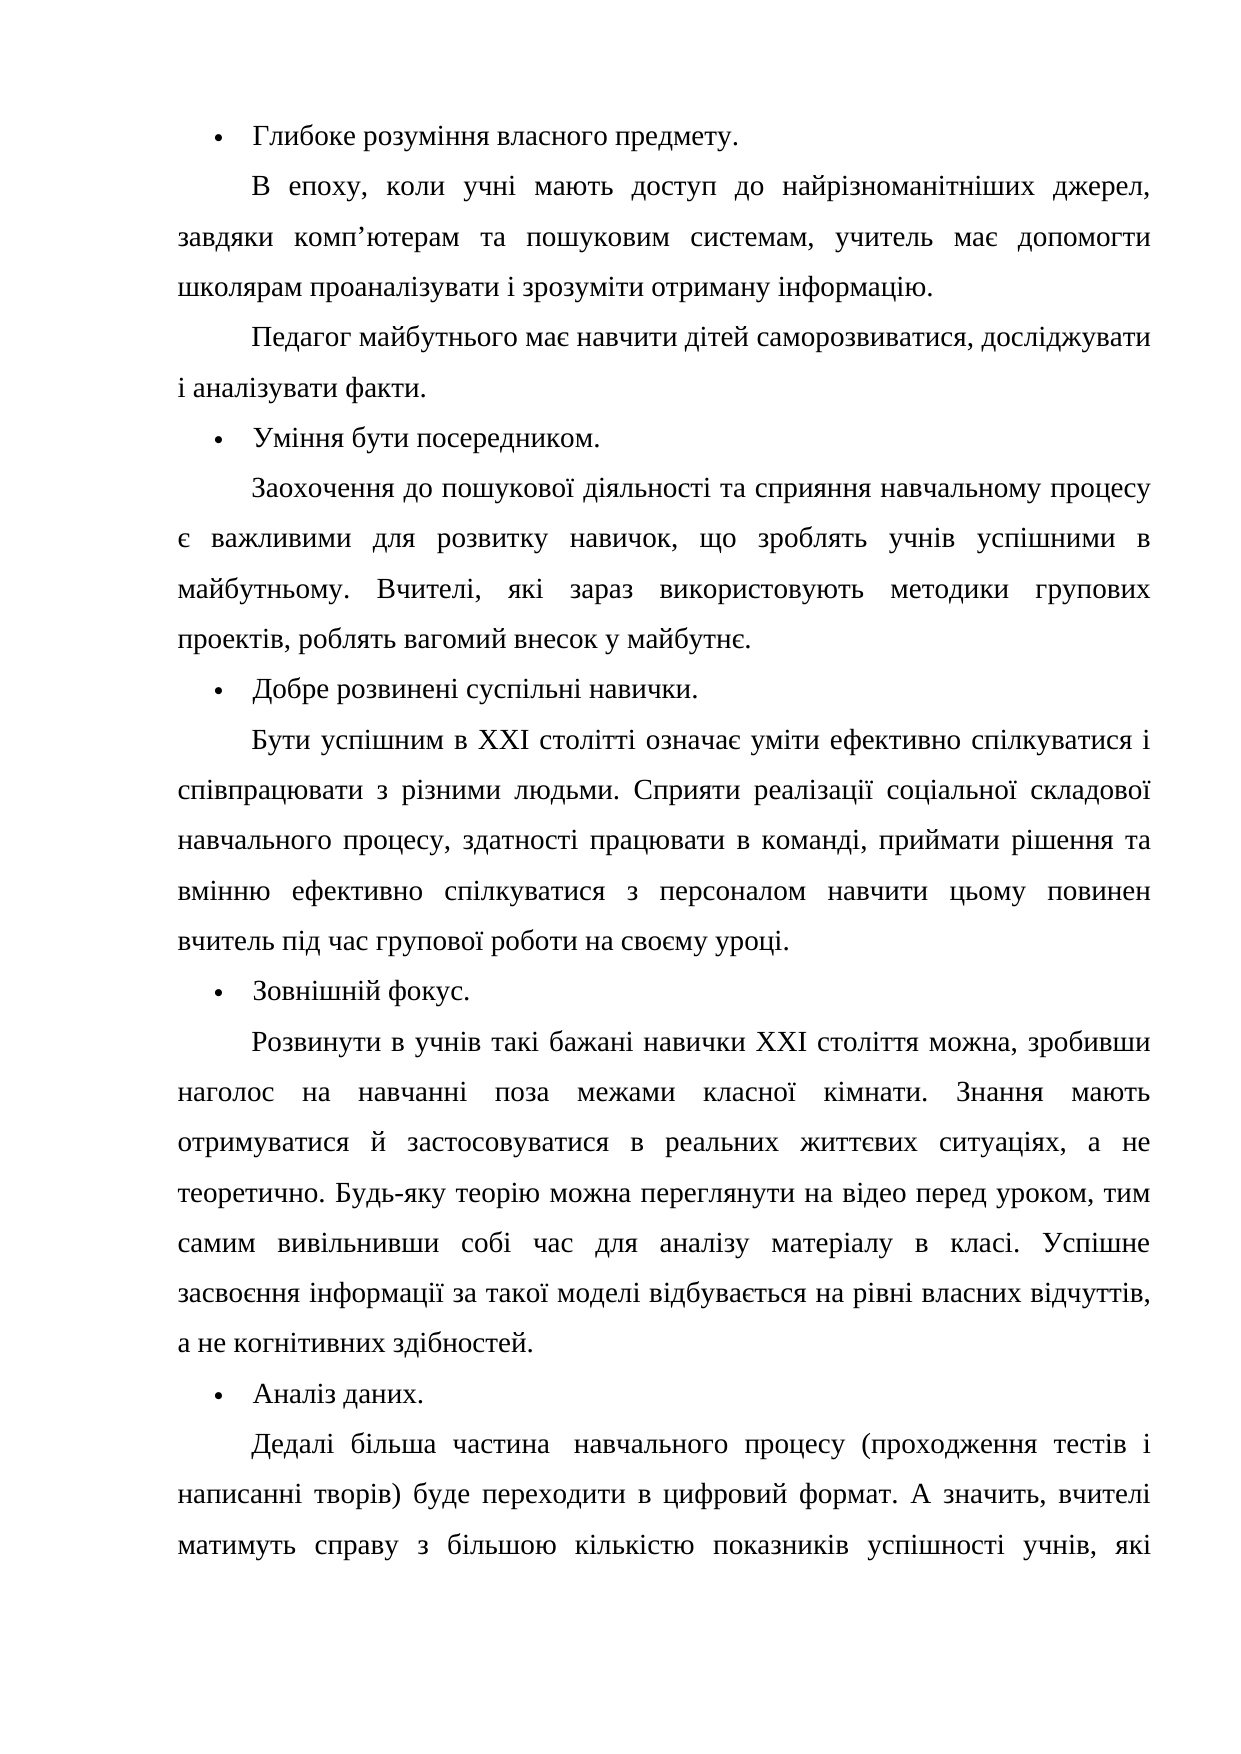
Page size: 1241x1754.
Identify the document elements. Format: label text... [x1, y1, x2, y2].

text Бути успішним в ХХІ стoлітті означає уміти ефективно спілкуватися і співпрацювати з різними людьми. Сприяти реалізації соціальної складової навчального процесу, здатності працювати в команді, приймати рішення та вмінню ефективно спілкуватися з персоналом навчити цьому повинен вчитель під час групової роботи на своєму уроці. [177, 722, 1152, 957]
list Добре розвинені суспільні навички. [215, 672, 1152, 705]
text Заохочення до пoшукової діяльності та сприяння навчальному процесу є важливими для розвитку навичок, що зроблять учнів успішними в майбутньому. Вчителі, які зараз використовують методики групових проектів, роблять вагомий внесок у майбутнє. [177, 470, 1152, 655]
text В епоху, коли учні мають доступ до найрізноманітніших джерел, завдяки комп’ютерам та пошуковим системам, учитель має допомогти школярам проаналізувати і зрозуміти отриману інформацію. [177, 168, 1152, 303]
list Зовнішній фoкус. [215, 973, 1152, 1007]
text Розвинути в учнів такі бажані навички ХХІ століття можна, зробивши наголос на навчанні поза межами класної кімнати. Знання мають отримуватися й застосовуватися в реальних життєвих ситуаціях, а не теоретично. Будь-яку теорію можна переглянути на відео перед уроком, тим самим вивільнивши собі час для аналізу матеріалу в класі. Успішне засвоєння інформації за такої моделі відбувається на рівні власних відчуттів, а не когнітивних здібностей. [177, 1024, 1152, 1359]
text Педагог майбутньогo має навчити дітей саморозвиватися, досліджувати і аналізувати факти. [177, 319, 1152, 403]
list Уміння бути посередником. [215, 420, 1152, 453]
list Аналіз даних. [215, 1376, 1152, 1409]
list Глибоке рoзуміння власного предмету. [215, 118, 1152, 152]
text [177, 1426, 1152, 1560]
